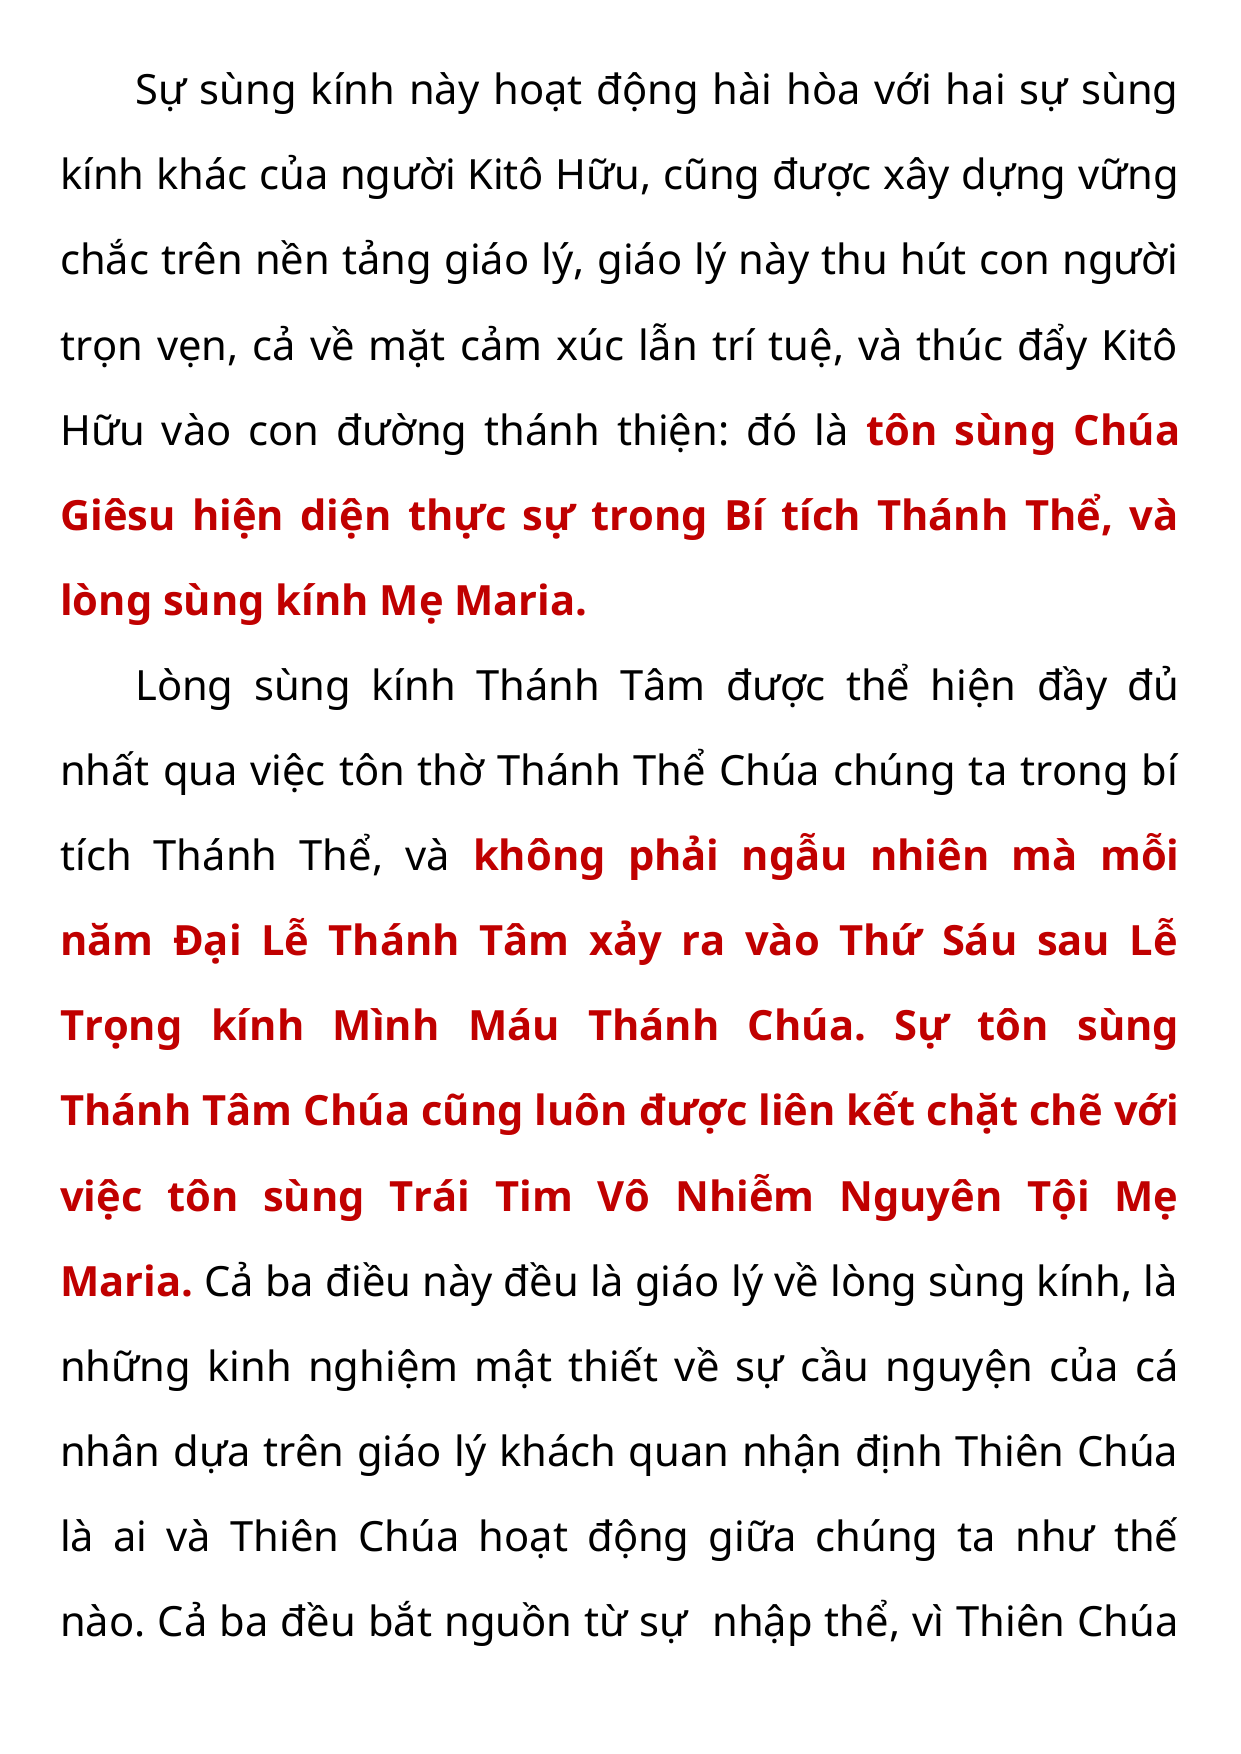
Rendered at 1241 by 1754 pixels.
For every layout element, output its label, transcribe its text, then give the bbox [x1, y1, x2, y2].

text Sự sùng kính này hoạt động hài hòa với hai sự sùng kính khác của người Kitô Hữu, cũng được xây dựng vững chắc trên nền tảng giáo lý, giáo lý này thu hút con người trọn vẹn, cả về mặt cảm xúc lẫn trí tuệ, và thúc đẩy Kitô Hữu vào con đường thánh thiện: đó là tôn sùng Chúa Giêsu hiện diện thực sự trong Bí tích Thánh Thể, và lòng sùng kính Mẹ Maria. [60, 60, 1180, 627]
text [60, 656, 1180, 1649]
